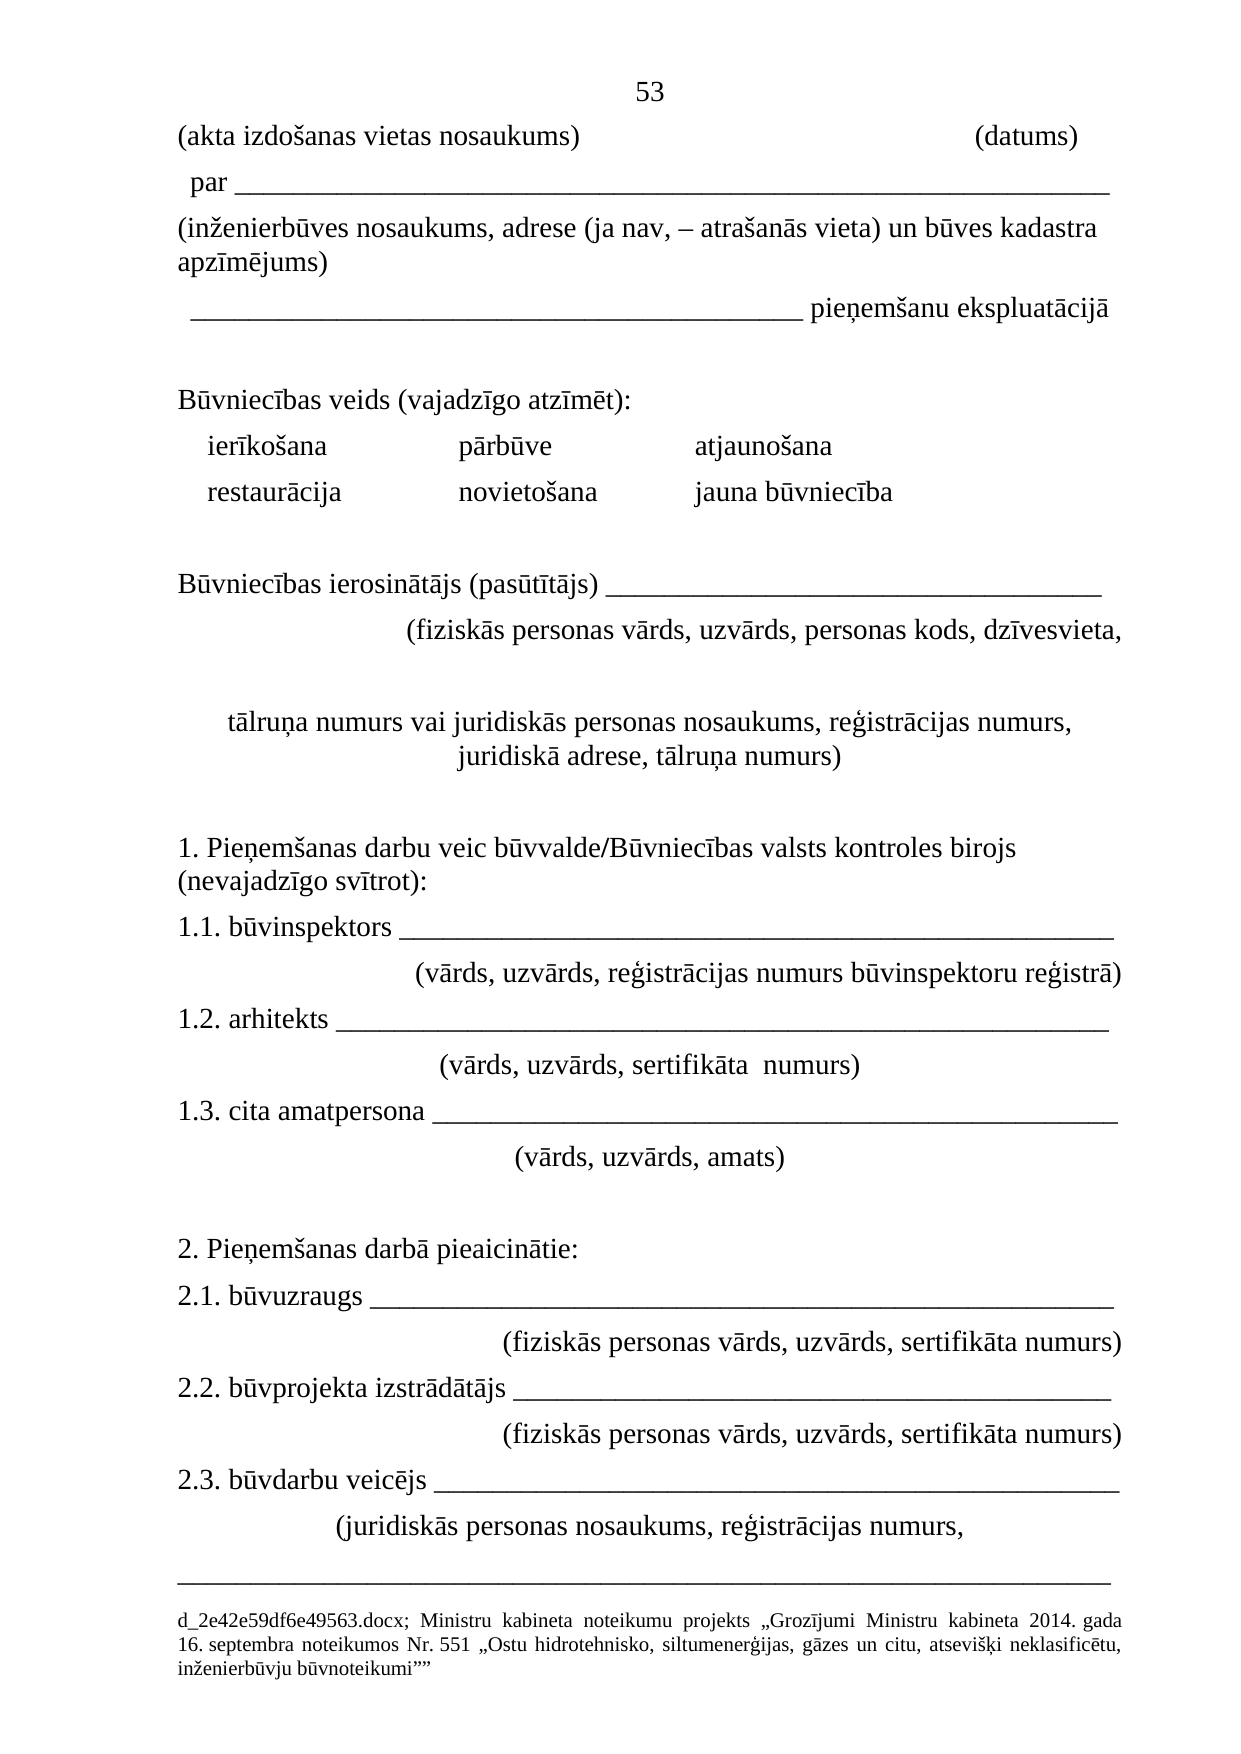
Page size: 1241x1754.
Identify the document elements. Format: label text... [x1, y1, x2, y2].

text ________________________________________________________________ [177, 1554, 1122, 1587]
text par ____________________________________________________________ [177, 164, 1122, 198]
text 2.2. būvprojekta izstrādātājs _________________________________________ [177, 1370, 1122, 1403]
text  restaurācija  novietošana  jauna būvniecība [177, 474, 1122, 507]
text 1. Pieņemšanas darbu veic būvvalde/Būvniecības valsts kontroles birojs (nevajadzīgo svītrot): [177, 830, 1122, 897]
text Būvniecības veids (vajadzīgo atzīmēt): [177, 382, 1122, 415]
text (inženierbūves nosaukums, adrese (ja nav, – atrašanās vieta) un būves kadastra apzīmējums) [177, 210, 1122, 277]
text (vārds, uzvārds, reģistrācijas numurs būvinspektoru reģistrā) [177, 955, 1122, 989]
text 1.2. arhitekts _____________________________________________________ [177, 1001, 1122, 1035]
text 1.1. būvinspektors _________________________________________________ [177, 909, 1122, 943]
text tālruņa numurs vai juridiskās personas nosaukums, reģistrācijas numurs, juridiskā adrese, tālruņa numurs) [177, 704, 1122, 771]
text 2. Pieņemšanas darbā pieaicinātie: [177, 1232, 1122, 1265]
text 1.3. cita amatpersona _______________________________________________ [177, 1093, 1122, 1127]
text 2.3. būvdarbu veicējs _______________________________________________ [177, 1462, 1122, 1495]
text __________________________________________ pieņemšanu ekspluatācijā [177, 290, 1122, 323]
text Būvniecības ierosinātājs (pasūtītājs) __________________________________ [177, 566, 1122, 599]
text (fiziskās personas vārds, uzvārds, sertifikāta numurs) [177, 1416, 1122, 1449]
text (akta izdošanas vietas nosaukums) (datums) [177, 118, 1122, 152]
text (fiziskās personas vārds, uzvārds, personas kods, dzīvesvieta, [177, 612, 1122, 646]
text (juridiskās personas nosaukums, reģistrācijas numurs, [177, 1508, 1122, 1541]
text (vārds, uzvārds, sertifikāta numurs) [177, 1047, 1122, 1081]
text  ierīkošana  pārbūve  atjaunošana [177, 428, 1122, 461]
text (fiziskās personas vārds, uzvārds, sertifikāta numurs) [177, 1324, 1122, 1357]
text (vārds, uzvārds, amats) [177, 1139, 1122, 1173]
text 2.1. būvuzraugs ___________________________________________________ [177, 1278, 1122, 1311]
